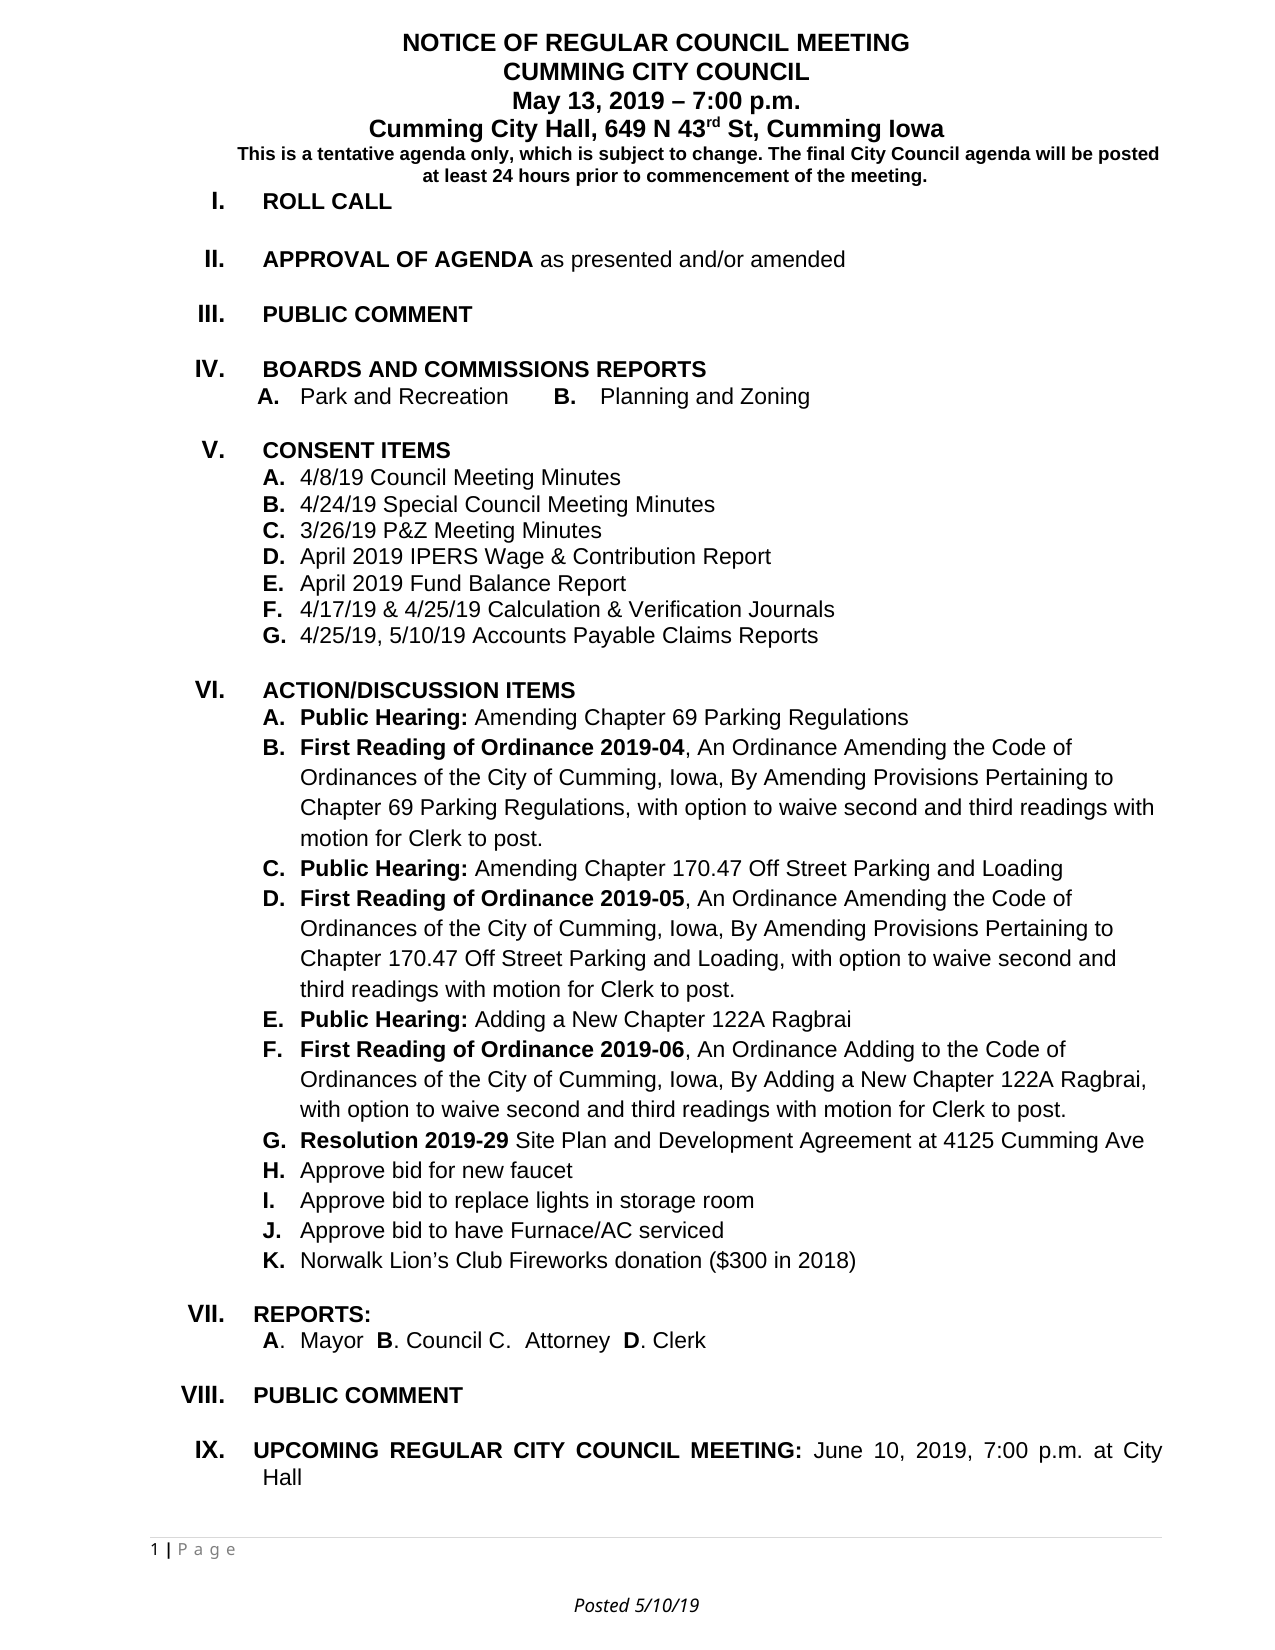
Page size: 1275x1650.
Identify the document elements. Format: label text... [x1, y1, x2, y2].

list April 2019 Fund Balance Report [262, 569, 1162, 596]
list BOARDS AND COMMISSIONS REPORTS [225, 354, 1162, 383]
list ACTION/DISCUSSION ITEMS [225, 675, 1162, 704]
list PUBLIC COMMENT [225, 1380, 1162, 1409]
list 4/8/19 Council Meeting Minutes [262, 464, 1162, 491]
list 4/17/19 & 4/25/19 Calculation & Verification Journals [262, 596, 1162, 622]
list Public Hearing: Amending Chapter 170.47 Off Street Parking and Loading [262, 855, 1162, 881]
list First Reading of Ordinance 2019-05, An Ordinance Amending the Code of Ordinances of the City of Cumming, Iowa, By Amending Provisions Pertaining to Chapter 170.47 Off Street Parking and Loading, with option to waive second and third readings with motion for Clerk to post. [262, 885, 1162, 1002]
list UPCOMING REGULAR CITY COUNCIL MEETING: June 10, 2019, 7:00 p.m. at City Hall [225, 1435, 1162, 1490]
list Approve bid to replace lights in storage room [262, 1187, 1162, 1213]
list ROLL CALL [225, 186, 1162, 215]
list APPROVAL OF AGENDA as presented and/or amended [225, 244, 1162, 272]
list REPORTS: [225, 1298, 1162, 1327]
list Public Hearing: Adding a New Chapter 122A Ragbrai [262, 1006, 1162, 1032]
list Resolution 2019-29 Site Plan and Development Agreement at 4125 Cumming Ave [262, 1127, 1162, 1153]
list CONSENT ITEMS [225, 435, 1162, 464]
list Public Hearing: Amending Chapter 69 Parking Regulations [262, 704, 1162, 730]
text A. Mayor B. Council C. Attorney D. Clerk [262, 1327, 1162, 1354]
list Approve bid for new faucet [262, 1157, 1162, 1183]
list Approve bid to have Furnace/AC serviced [262, 1217, 1162, 1244]
list First Reading of Ordinance 2019-04, An Ordinance Amending the Code of Ordinances of the City of Cumming, Iowa, By Amending Provisions Pertaining to Chapter 69 Parking Regulations, with option to waive second and third readings with motion for Clerk to post. [262, 734, 1162, 851]
list PUBLIC COMMENT [225, 299, 1162, 328]
list 4/25/19, 5/10/19 Accounts Payable Claims Reports [262, 622, 1162, 649]
text A. Park and Recreation B. Planning and Zoning [150, 383, 1162, 409]
list April 2019 IPERS Wage & Contribution Report [262, 543, 1162, 569]
list First Reading of Ordinance 2019-06, An Ordinance Adding to the Code of Ordinances of the City of Cumming, Iowa, By Adding a New Chapter 122A Ragbrai, with option to waive second and third readings with motion for Clerk to post. [262, 1036, 1162, 1123]
list 3/26/19 P&Z Meeting Minutes [262, 517, 1162, 543]
list 4/24/19 Special Council Meeting Minutes [262, 491, 1162, 517]
list Norwalk Lion’s Club Fireworks donation ($300 in 2018) [262, 1247, 1162, 1274]
